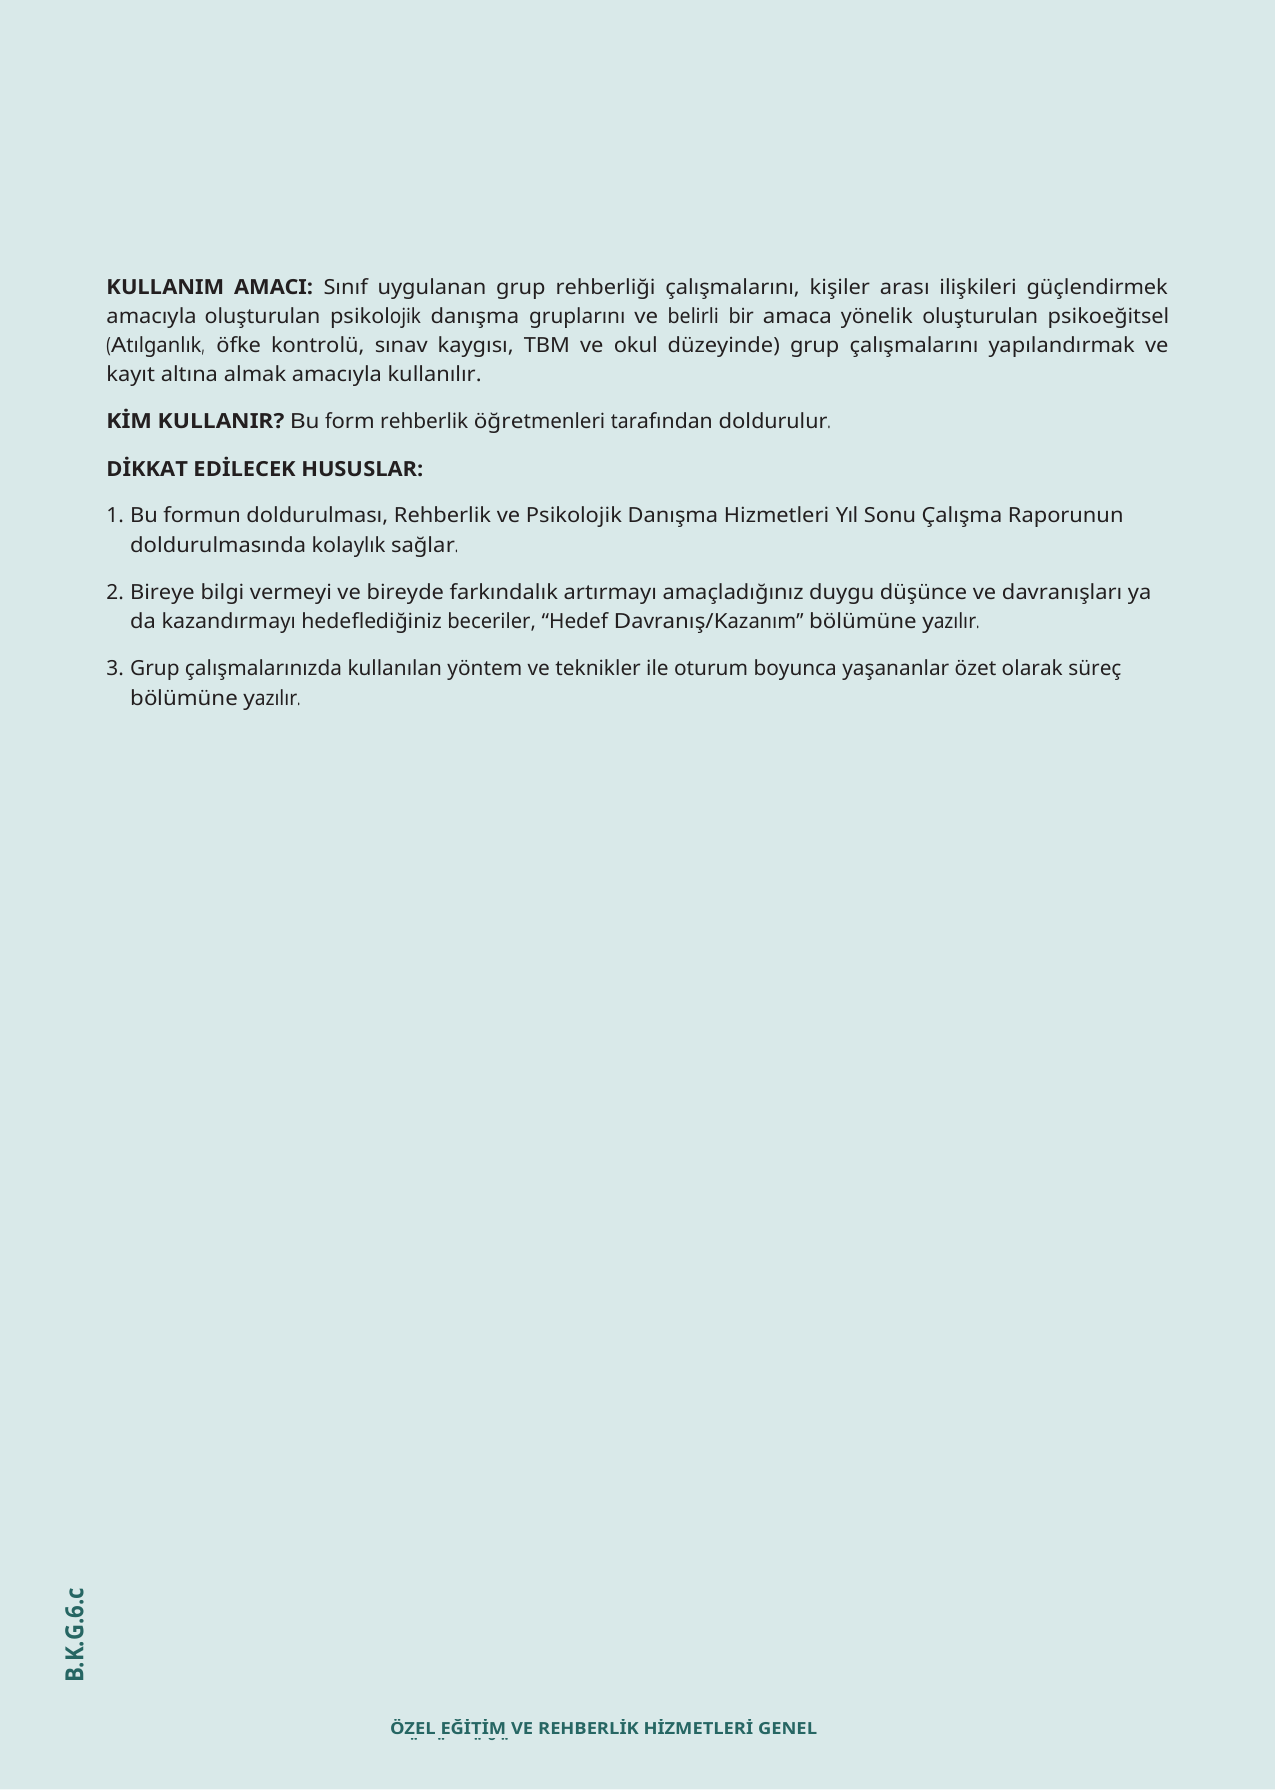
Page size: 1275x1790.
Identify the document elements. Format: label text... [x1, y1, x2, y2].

text KİM KULLANIR? Bu form rehberlik öğretmenleri tarafından doldurulur. [106, 407, 1179, 435]
text KULLANIM AMACI: Sınıf uygulanan grup rehberliği çalışmalarını, kişiler arası ilişkileri güçlendirmek amacıyla oluşturulan psikolojik danışma gruplarını ve belirli bir amaca yönelik oluşturulan psikoeğitsel (Atılganlık, öfke kontrolü, sınav kaygısı, TBM ve okul düzeyinde) grup çalışmalarını yapılandırmak ve kayıt altına almak amacıyla kullanılır. [106, 272, 1169, 388]
text DİKKAT EDİLECEK HUSUSLAR: [106, 454, 1179, 482]
list Bu formun doldurulması, Rehberlik ve Psikolojik Danışma Hizmetleri Yıl Sonu Çalışma Raporunun doldurulmasında kolaylık sağlar. [106, 501, 1169, 558]
list Grup çalışmalarınızda kullanılan yöntem ve teknikler ile oturum boyunca yaşananlar özet olarak süreç bölümüne yazılır. [106, 653, 1169, 711]
list Bireye bilgi vermeyi ve bireyde farkındalık artırmayı amaçladığınız duygu düşünce ve davranışları ya da kazandırmayı hedeflediğiniz beceriler, “Hedef Davranış/Kazanım” bölümüne yazılır. [106, 577, 1169, 635]
